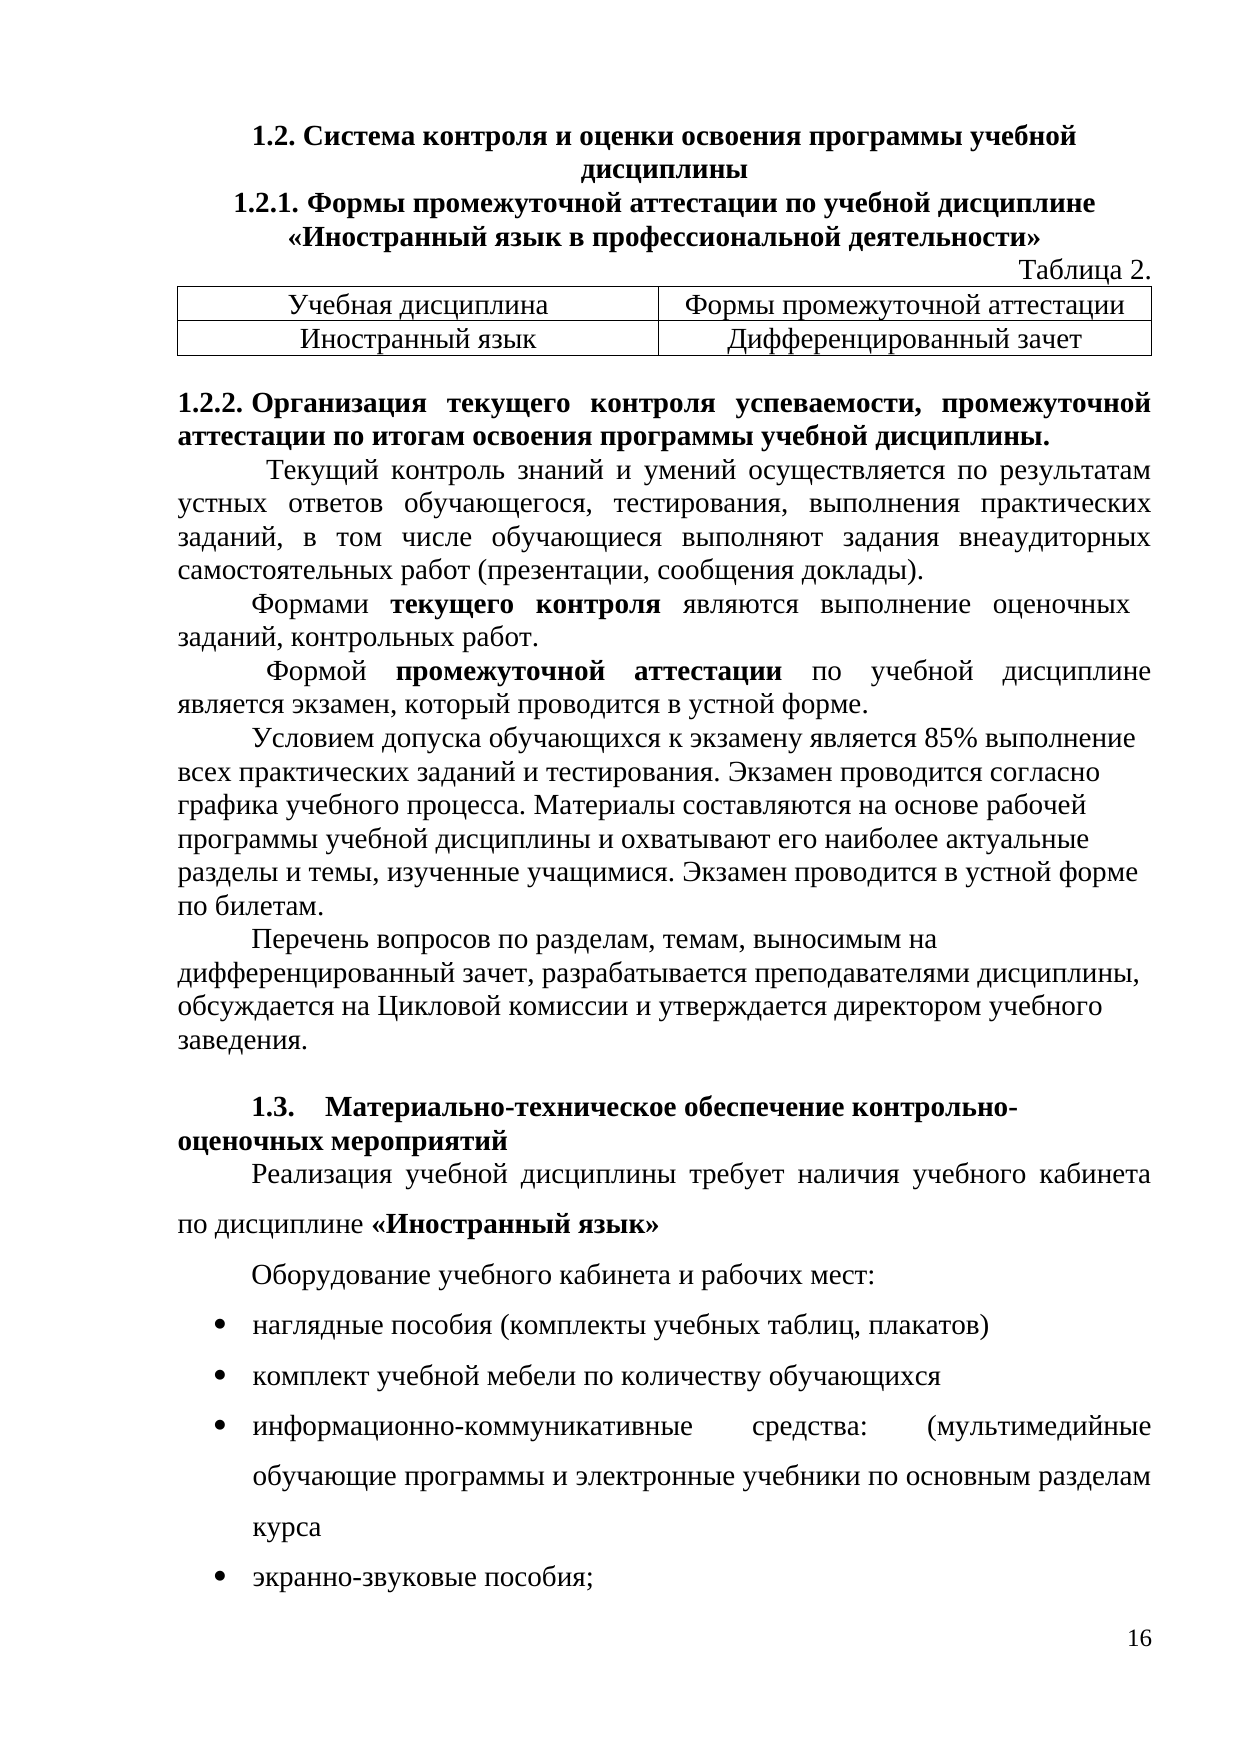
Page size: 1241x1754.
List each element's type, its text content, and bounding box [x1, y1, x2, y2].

list наглядные пособия (комплекты учебных таблиц, плакатов) [215, 1307, 1152, 1341]
text 1.3. Материально-техническое обеспечение контрольно-оценочных мероприятий [177, 1089, 1152, 1156]
text Таблица 2. [177, 252, 1152, 286]
text Формой промежуточной аттестации по учебной дисциплине является экзамен, который проводится в устной форме. [177, 653, 1152, 720]
list комплект учебной мебели по количеству обучающихся [215, 1358, 1152, 1391]
table_header Учебная дисциплина [178, 287, 658, 320]
list экранно-звуковые пособия; [215, 1559, 1152, 1593]
text 1.2. Система контроля и оценки освоения программы учебной [177, 118, 1152, 152]
text Текущий контроль знаний и умений осуществляется по результатам устных ответов обучающегося, тестирования, выполнения практических заданий, в том числе обучающиеся выполняют задания внеаудиторных самостоятельных работ (презентации, сообщения доклады). [177, 452, 1152, 586]
text Условием допуска обучающихся к экзамену является 85% выполнение всех практических заданий и тестирования. Экзамен проводится согласно графика учебного процесса. Материалы составляются на основе рабочей программы учебной дисциплины и охватывают его наиболее актуальные разделы и темы, изученные учащимися. Экзамен проводится в устной форме по билетам. [177, 720, 1152, 921]
list информационно-коммуникативные средства: (мультимедийные обучающие программы и электронные учебники по основным разделам курса [215, 1408, 1152, 1542]
text 1.2.2. Организация текущего контроля успеваемости, промежуточной аттестации по итогам освоения программы учебной дисциплины. [177, 385, 1152, 452]
text 1.2.1. Формы промежуточной аттестации по учебной дисциплине «Иностранный язык в профессиональной деятельности» [177, 185, 1152, 252]
text Перечень вопросов по разделам, темам, выносимым на дифференцированный зачет, разрабатывается преподавателями дисциплины, обсуждается на Цикловой комиссии и утверждается директором учебного заведения. [177, 921, 1152, 1056]
text Реализация учебной дисциплины требует наличия учебного кабинета по дисциплине «Иностранный язык» [177, 1156, 1152, 1240]
table_cell Иностранный язык [178, 321, 658, 355]
text Формами текущего контроля являются выполнение оценочных заданий, контрольных работ. [177, 586, 1131, 653]
table_header Формы промежуточной аттестации [659, 287, 1151, 320]
table_cell Дифференцированный зачет [659, 321, 1151, 355]
text Оборудование учебного кабинета и рабочих мест: [177, 1257, 1152, 1290]
text дисциплины [177, 152, 1152, 185]
